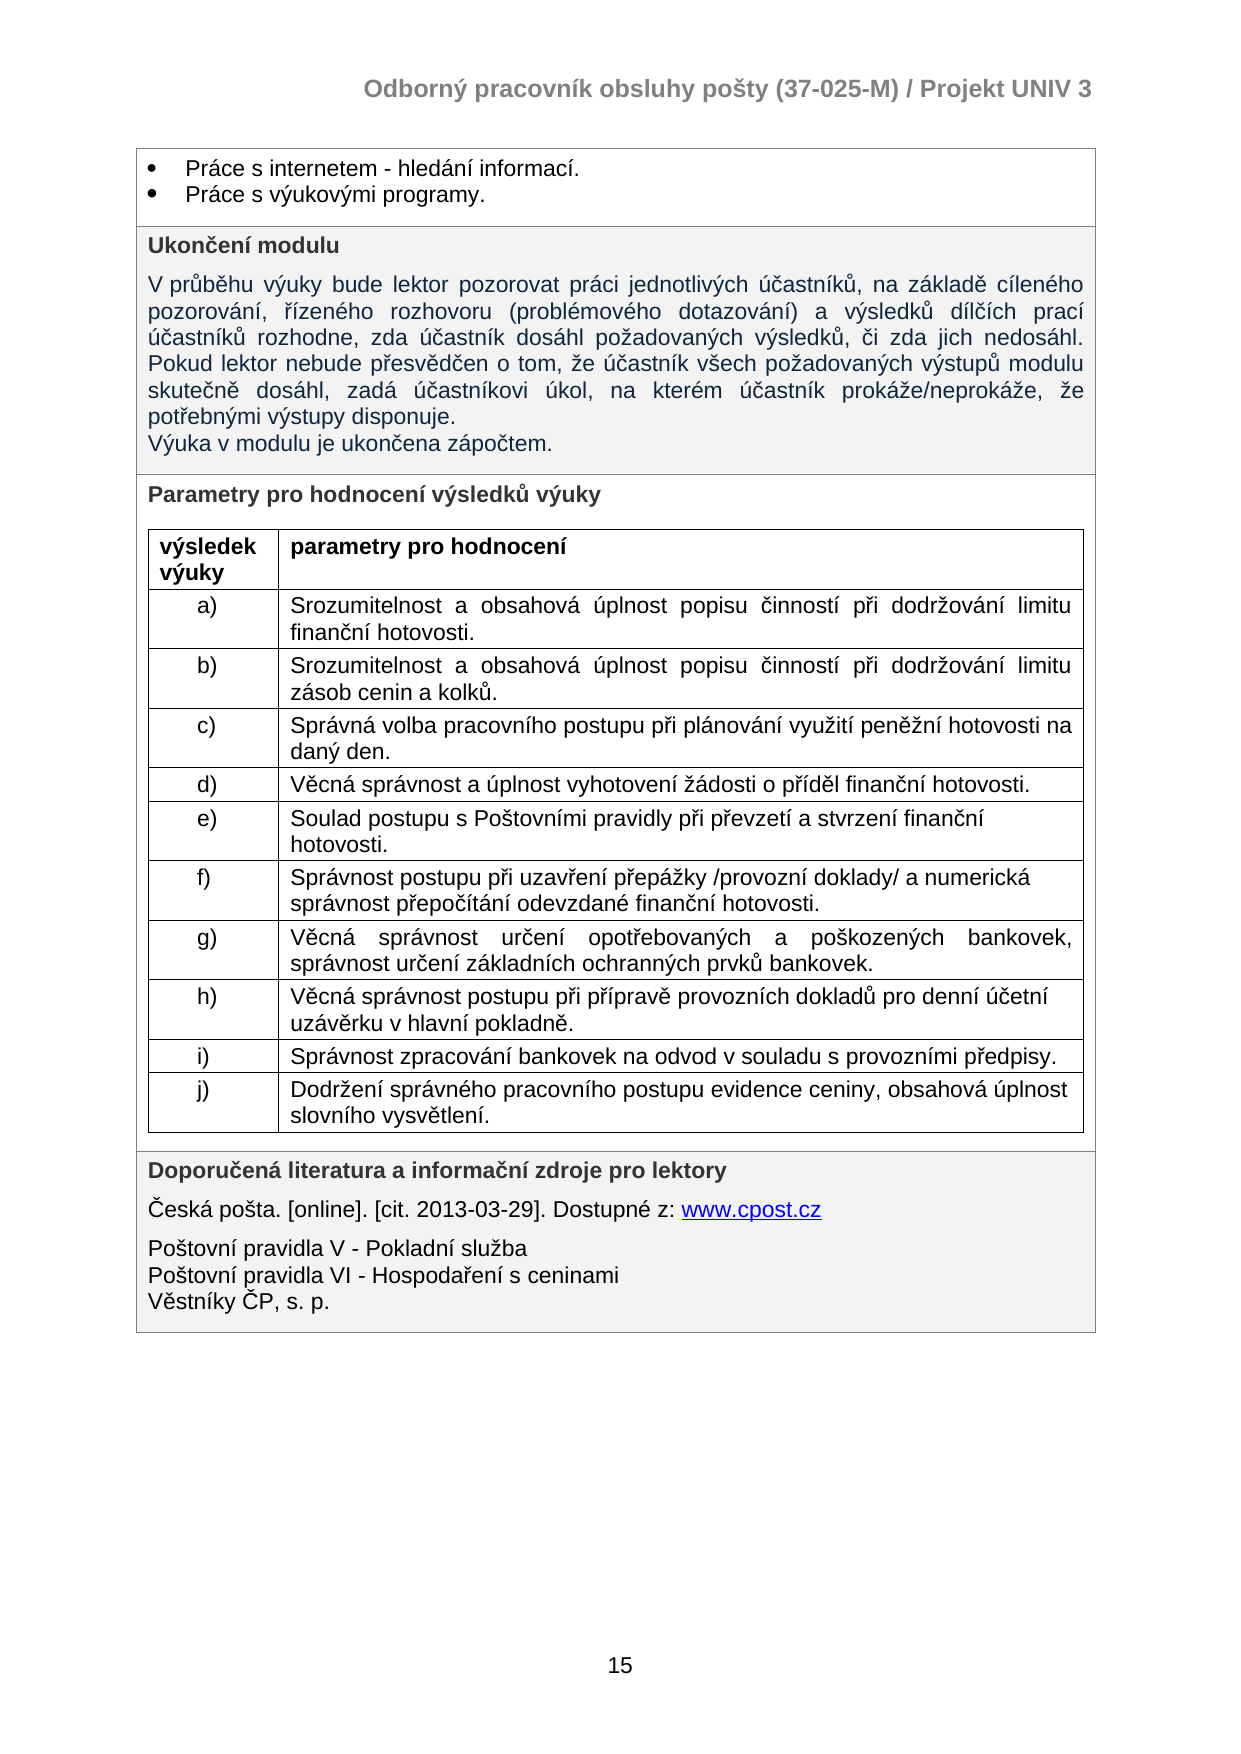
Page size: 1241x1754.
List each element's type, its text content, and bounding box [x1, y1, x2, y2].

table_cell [137, 149, 1095, 226]
table_cell Parametry pro hodnocení výsledků výuky [137, 475, 1095, 1151]
table_cell Doporučená literatura a informační zdroje pro lektory Česká pošta. [online]. [cit. 2013-03-29]. Dostupné z: www.cpost.cz Poštovní pravidla V - Pokladní služba Poštovní pravidla VI - Hospodaření s ceninami Věstníky ČP, s. p. [137, 1152, 1095, 1332]
table_cell Ukončení modulu V průběhu výuky bude lektor pozorovat práci jednotlivých účastníků, na základě cíleného pozorování, řízeného rozhovoru (problémového dotazování) a výsledků dílčích prací účastníků rozhodne, zda účastník dosáhl požadovaných výsledků, či zda jich nedosáhl. Pokud lektor nebude přesvědčen o tom, že účastník všech požadovaných výstupů modulu skutečně dosáhl, zadá účastníkovi úkol, na kterém účastník prokáže/neprokáže, že potřebnými výstupy disponuje. Výuka v modulu je ukončena zápočtem. [137, 227, 1095, 473]
